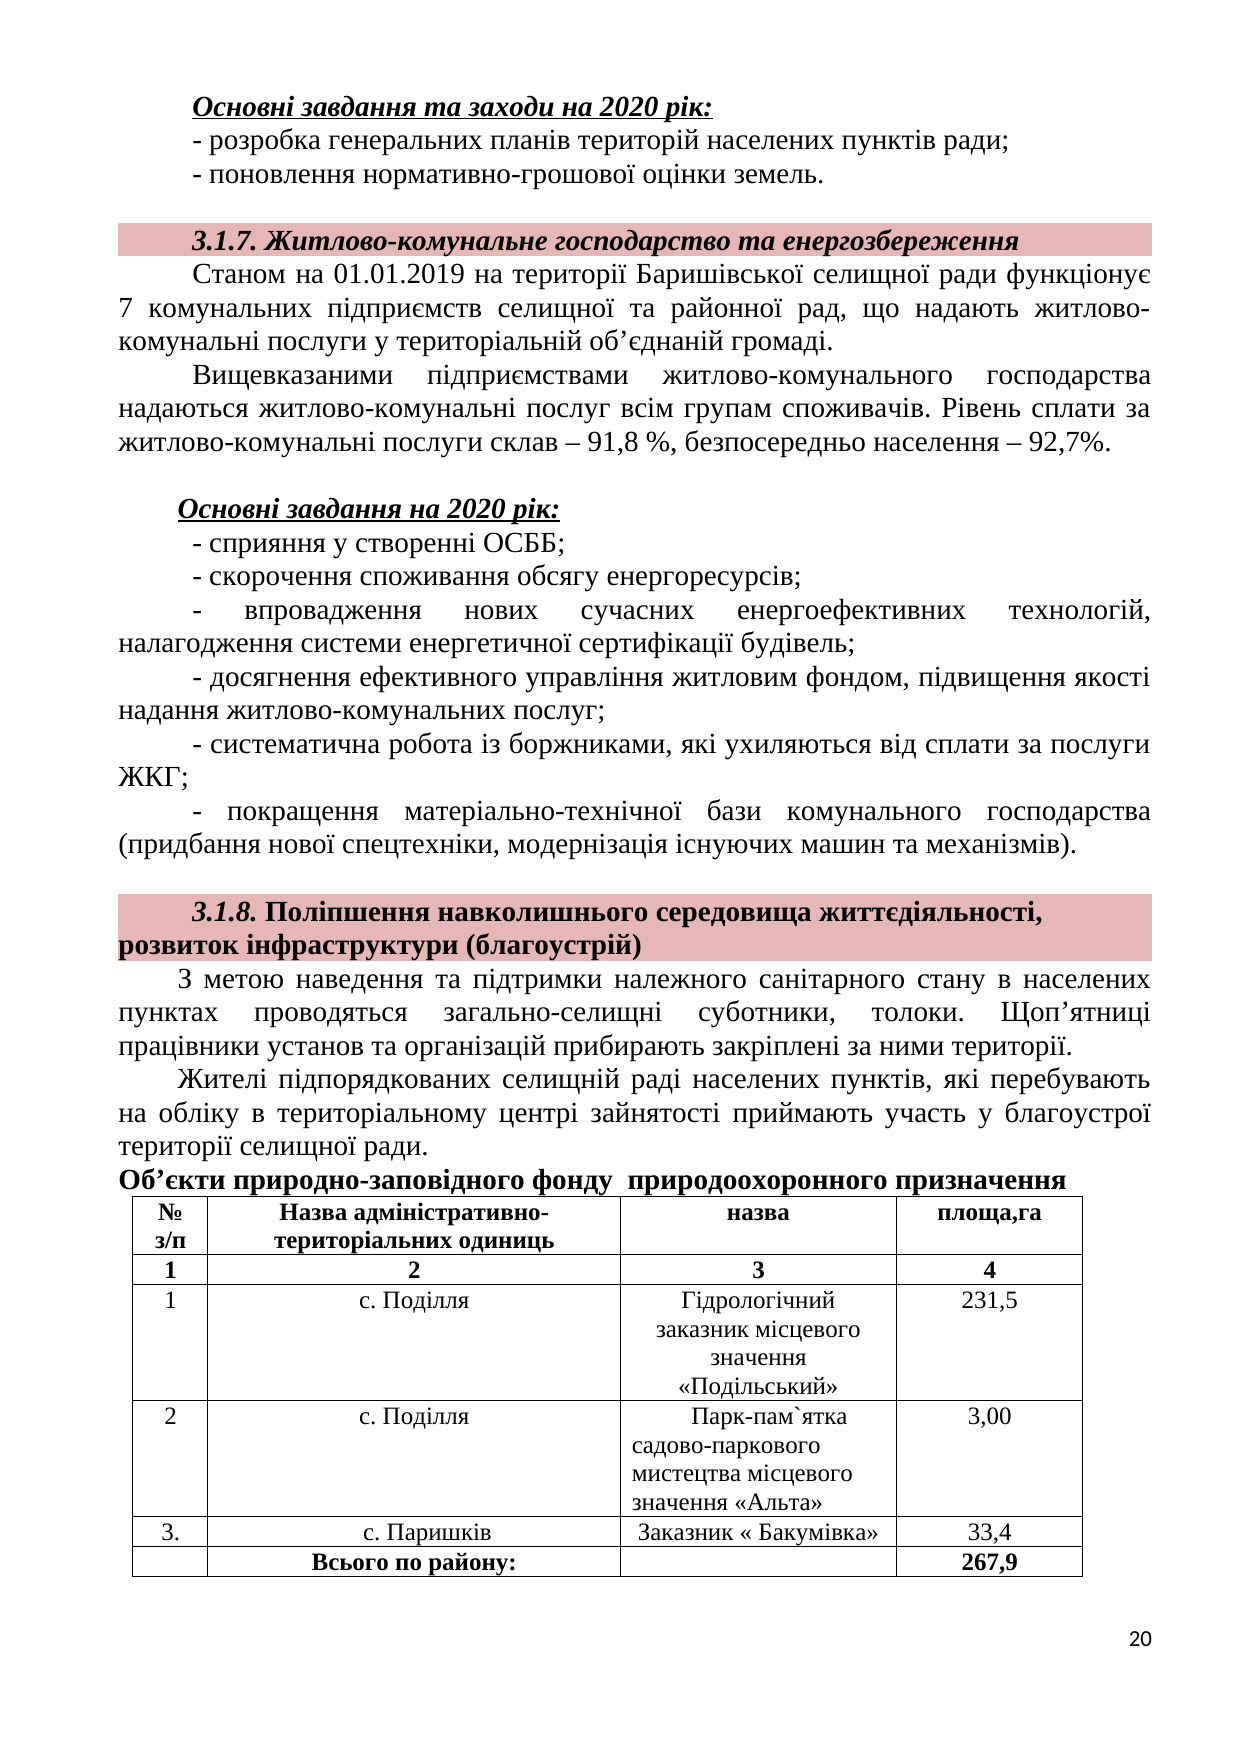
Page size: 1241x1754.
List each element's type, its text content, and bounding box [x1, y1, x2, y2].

text Жителі підпорядкованих селищній раді населених пунктів, які перебувають на обліку в територіальному центрі зайнятості приймають участь у благоустрої території селищної ради. [118, 1061, 1152, 1162]
text Станом на 01.01.2019 на території Баришівської селищної ради функціонує 7 комунальних підприємств селищної та районної рад, що надають житлово-комунальні послуги у територіальній об’єднаній громаді. [118, 256, 1152, 357]
table_header Назва адміністративно-територіальних одиниць [208, 1197, 620, 1254]
table_cell [621, 1547, 896, 1576]
text З метою наведення та підтримки належного санітарного стану в населених пунктах проводяться загально-селищні суботники, толоки. Щоп’ятниці працівники установ та організацій прибирають закріплені за ними території. [118, 961, 1152, 1061]
table_cell 1 [133, 1255, 207, 1284]
table_cell 231,5 [897, 1285, 1082, 1400]
text - впровадження нових сучасних енергоефективних технологій, налагодження системи енергетичної сертифікації будівель; [118, 592, 1152, 659]
table_cell 1 [133, 1285, 207, 1400]
table_cell 2 [208, 1255, 620, 1284]
table_cell [133, 1547, 207, 1576]
table_cell 33,4 [897, 1517, 1082, 1546]
text - покращення матеріально-технічної бази комунального господарства (придбання нової спецтехніки, модернізація існуючих машин та механізмів). [118, 793, 1152, 860]
table_cell с. Поділля [208, 1401, 620, 1516]
table_cell 3,00 [897, 1401, 1082, 1516]
text - розробка генеральних планів територій населених пунктів ради; [118, 122, 1152, 156]
table_cell Всього по району: [208, 1547, 620, 1576]
table_header № з/п [133, 1197, 207, 1254]
table_cell 267,9 [897, 1547, 1082, 1576]
table_cell 4 [897, 1255, 1082, 1284]
table_cell Заказник « Бакумівка» [621, 1517, 896, 1546]
text Об’єкти природно-заповідного фонду природоохоронного призначення [118, 1162, 1152, 1196]
table_header назва [621, 1197, 896, 1254]
text Основні завдання на 2020 рік: [118, 491, 1152, 525]
table_cell Парк-пам`ятка садово-паркового мистецтва місцевого значення «Альта» [621, 1401, 896, 1516]
table_cell с. Паришків [208, 1517, 620, 1546]
text - досягнення ефективного управління житловим фондом, підвищення якості надання житлово-комунальних послуг; [118, 659, 1152, 726]
text 3.1.7. Житлово-комунальне господарство та енергозбереження [118, 223, 1152, 256]
text Основні завдання та заходи на 2020 рік: [118, 89, 1152, 122]
text Вищевказаними підприємствами житлово-комунального господарства надаються житлово-комунальні послуг всім групам споживачів. Рівень сплати за житлово-комунальні послуги склав – 91,8 %, безпосередньо населення – 92,7%. [118, 357, 1152, 458]
text - поновлення нормативно-грошової оцінки земель. [118, 156, 1152, 189]
table_cell 2 [133, 1401, 207, 1516]
table_cell с. Поділля [208, 1285, 620, 1400]
text - систематична робота із боржниками, які ухиляються від сплати за послуги ЖКГ; [118, 726, 1152, 793]
table_header площа,га [897, 1197, 1082, 1254]
text - сприяння у створенні ОСББ; [118, 525, 1152, 558]
table_cell Гідрологічний заказник місцевого значення «Подільський» [621, 1285, 896, 1400]
table_cell 3. [133, 1517, 207, 1546]
text 3.1.8. Поліпшення навколишнього середовища життєдіяльності, розвиток інфраструктури (благоустрій) [118, 894, 1152, 961]
text - скорочення споживання обсягу енергоресурсів; [118, 558, 1152, 592]
table_cell 3 [621, 1255, 896, 1284]
